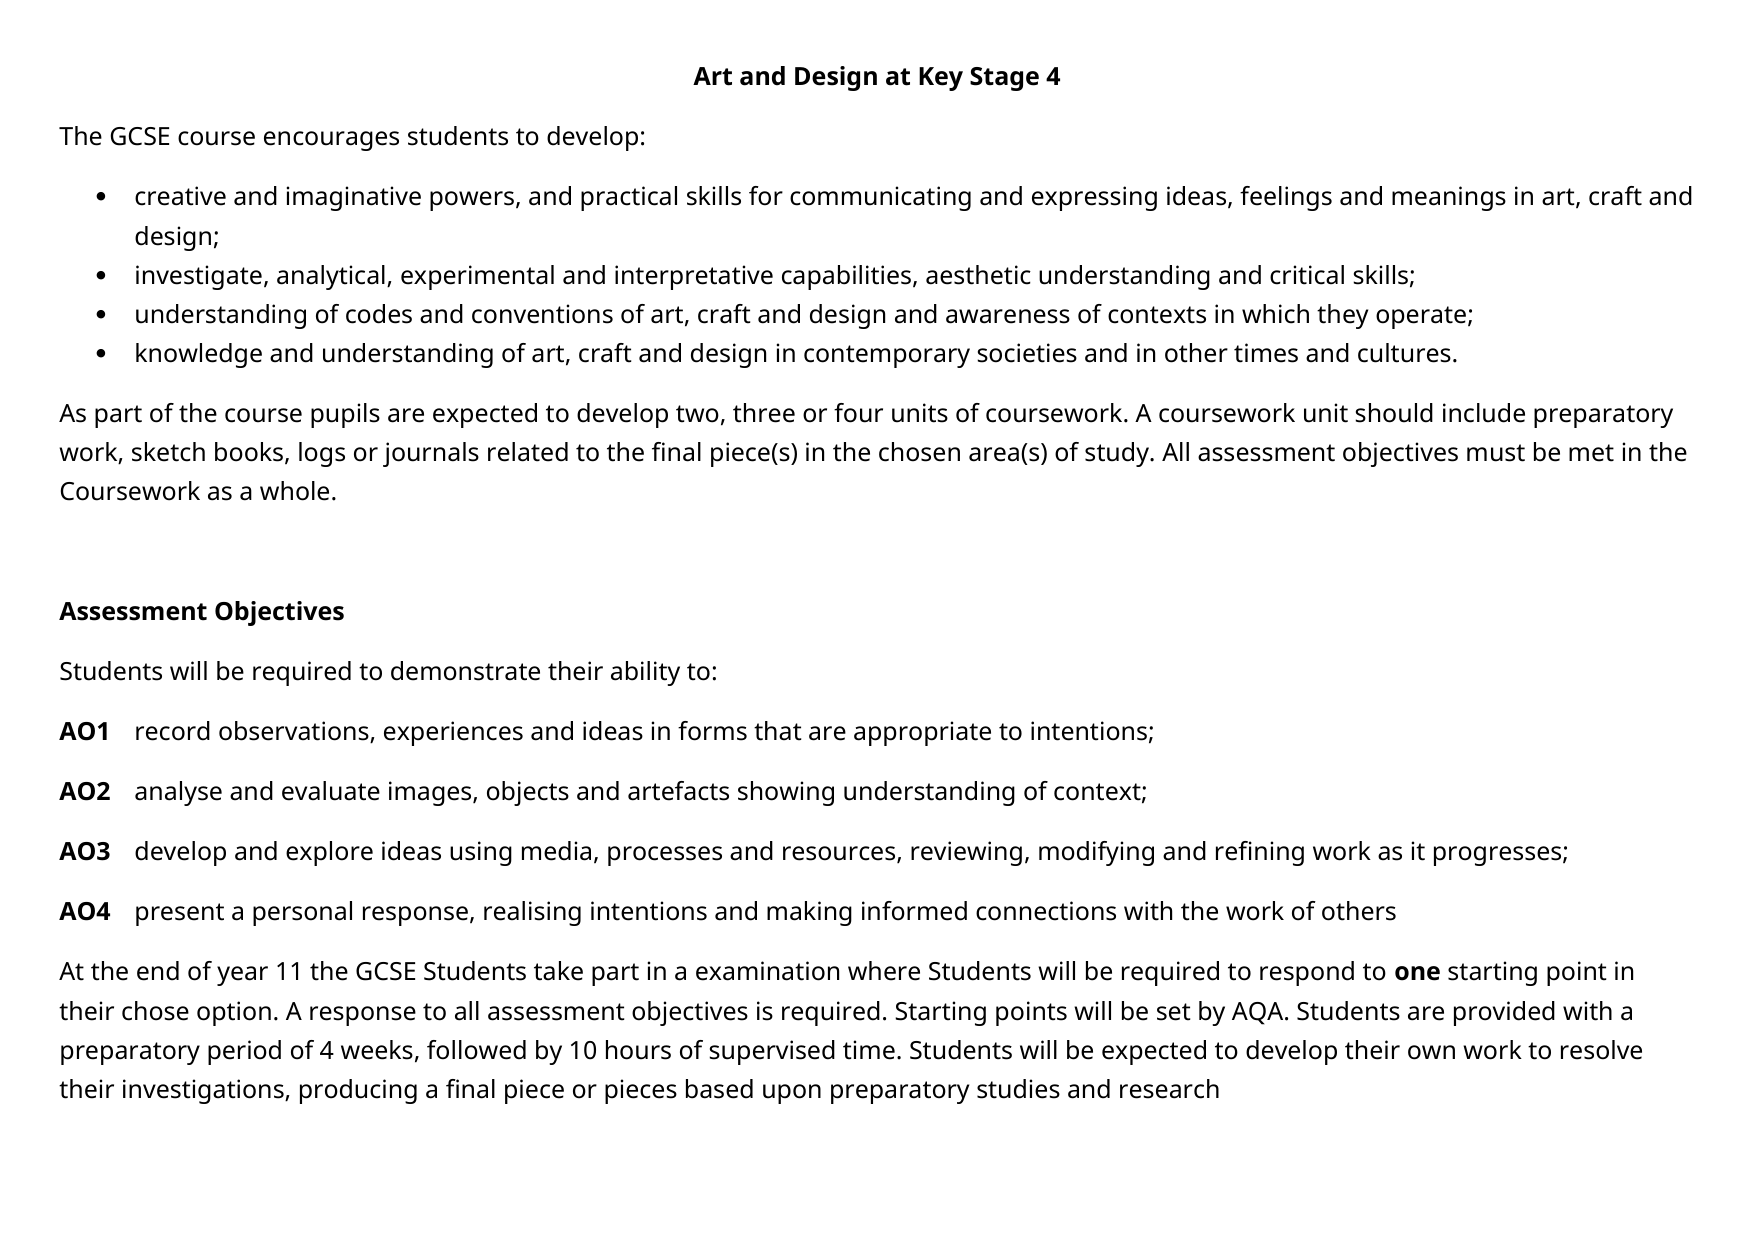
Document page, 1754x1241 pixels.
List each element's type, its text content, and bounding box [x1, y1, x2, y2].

text Art and Design at Key Stage 4 [59, 59, 1695, 93]
list knowledge and understanding of art, craft and design in contemporary societies and in other times and cultures. [97, 336, 1695, 370]
text As part of the course pupils are expected to develop two, three or four units of coursework. A coursework unit should include preparatory work, sketch books, logs or journals related to the final piece(s) in the chosen area(s) of study. All assessment objectives must be met in the Coursework as a whole. [59, 396, 1695, 508]
text AO1 record observations, experiences and ideas in forms that are appropriate to intentions; [59, 714, 1695, 748]
list investigate, analytical, experimental and interpretative capabilities, aesthetic understanding and critical skills; [97, 257, 1695, 291]
text Students will be required to demonstrate their ability to: [59, 654, 1695, 688]
text AO3 develop and explore ideas using media, processes and resources, reviewing, modifying and refining work as it progresses; [59, 834, 1695, 868]
text AO2 analyse and evaluate images, objects and artefacts showing understanding of context; [59, 774, 1695, 808]
text The GCSE course encourages students to develop: [59, 119, 1695, 153]
text AO4 present a personal response, realising intentions and making informed connections with the work of others [59, 894, 1695, 928]
list understanding of codes and conventions of art, craft and design and awareness of contexts in which they operate; [97, 297, 1695, 331]
list creative and imaginative powers, and practical skills for communicating and expressing ideas, feelings and meanings in art, craft and design; [97, 179, 1695, 252]
text Assessment Objectives [59, 594, 1695, 628]
text At the end of year 11 the GCSE Students take part in a examination where Students will be required to respond to one starting point in their chose option. A response to all assessment objectives is required. Starting points will be set by AQA. Students are provided with a preparatory period of 4 weeks, followed by 10 hours of supervised time. Students will be expected to develop their own work to resolve their investigations, producing a final piece or pieces based upon preparatory studies and research [59, 954, 1695, 1106]
